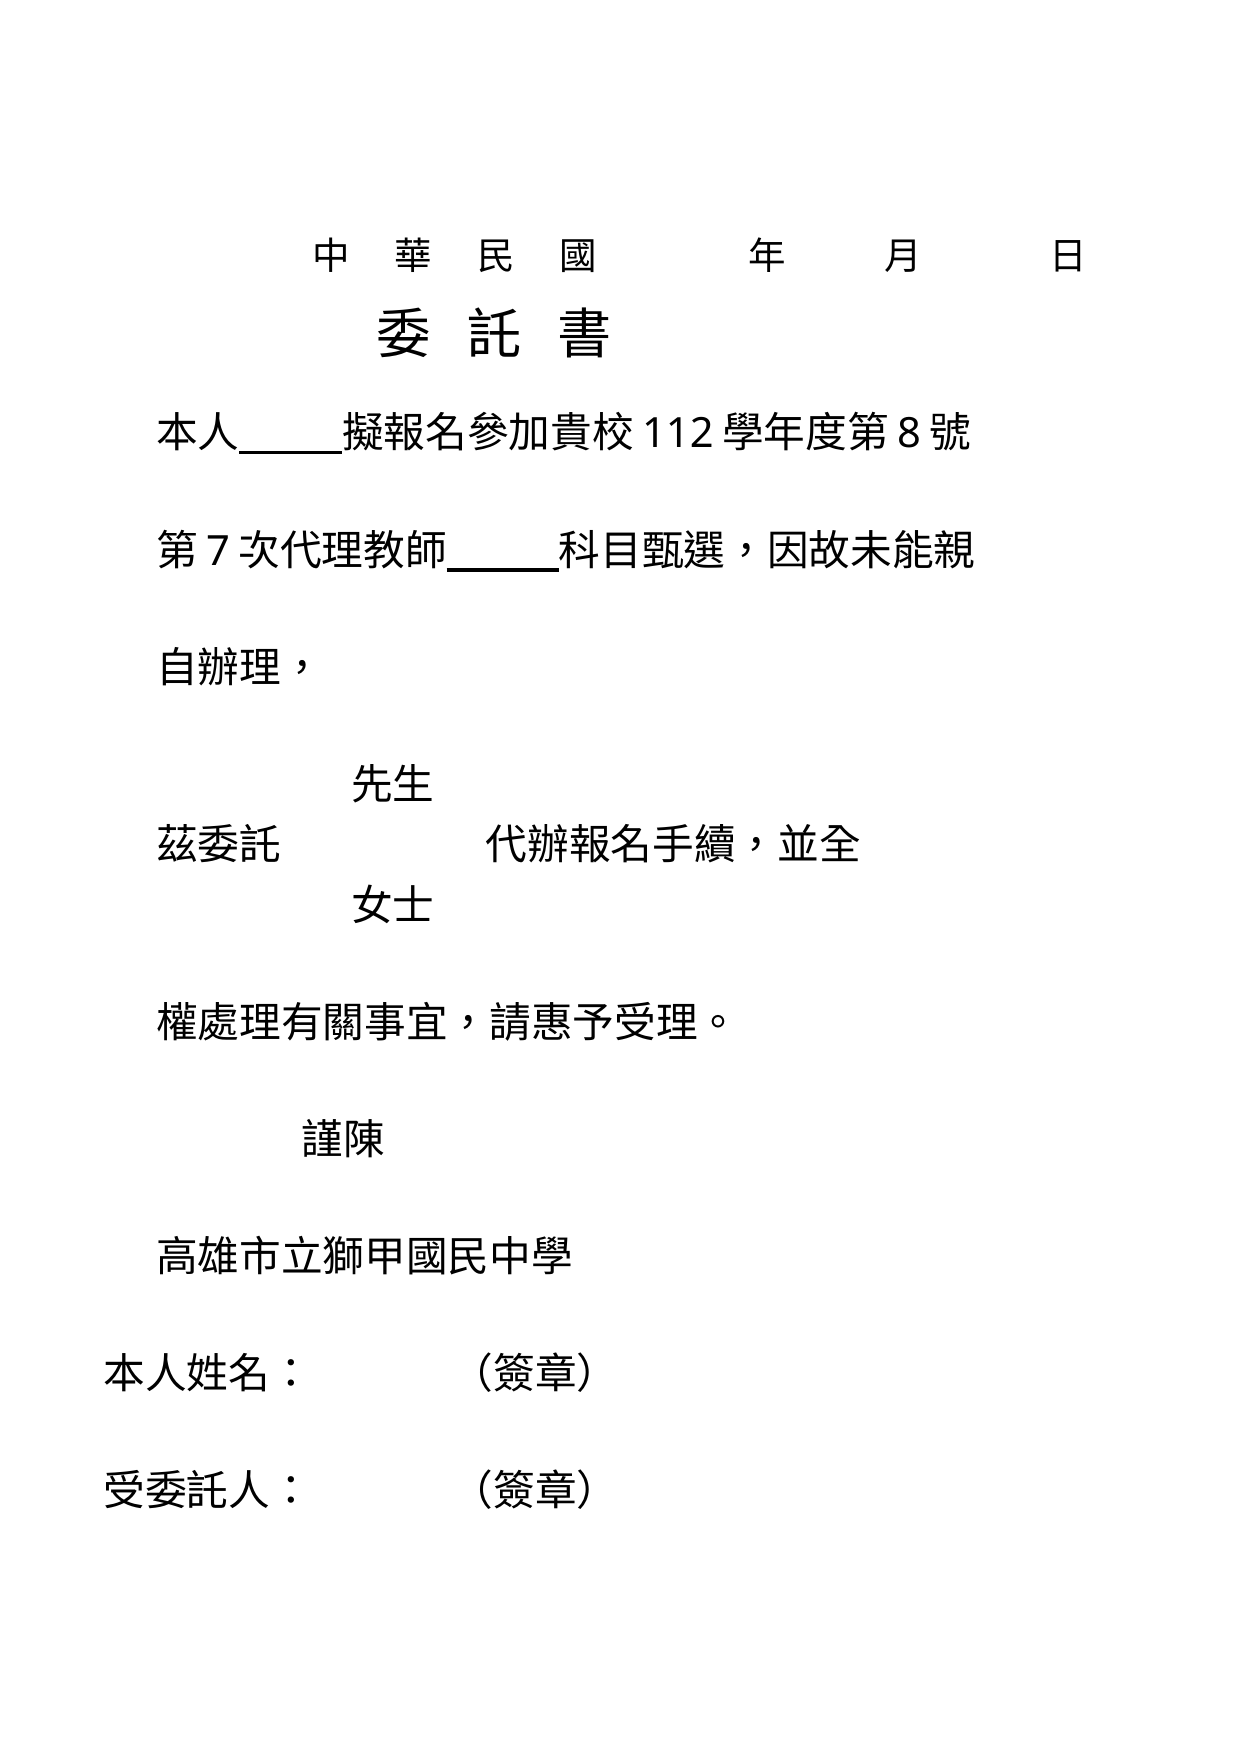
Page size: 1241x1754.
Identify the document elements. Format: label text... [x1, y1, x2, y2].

text 本人姓名： （簽章） [103, 1340, 1137, 1400]
text 自辦理， [156, 634, 1137, 694]
text 中華民國 年 月 日 [103, 216, 1087, 291]
text 權處理有關事宜，請惠予受理。 [156, 989, 1137, 1049]
text 第7次代理教師 科目甄選，因故未能親 [156, 517, 1137, 577]
text 女士 [156, 872, 1137, 932]
text 受委託人： （簽章） [103, 1457, 1137, 1517]
text 高雄市立獅甲國民中學 [156, 1223, 1137, 1283]
text 茲委託 代辦報名手續，並全 [156, 811, 1137, 872]
text 本人 擬報名參加貴校112學年度第8號 [156, 399, 1137, 460]
text 先生 [156, 751, 1137, 811]
text 謹陳 [156, 1106, 1137, 1166]
text 委 託 書 [103, 291, 1137, 369]
